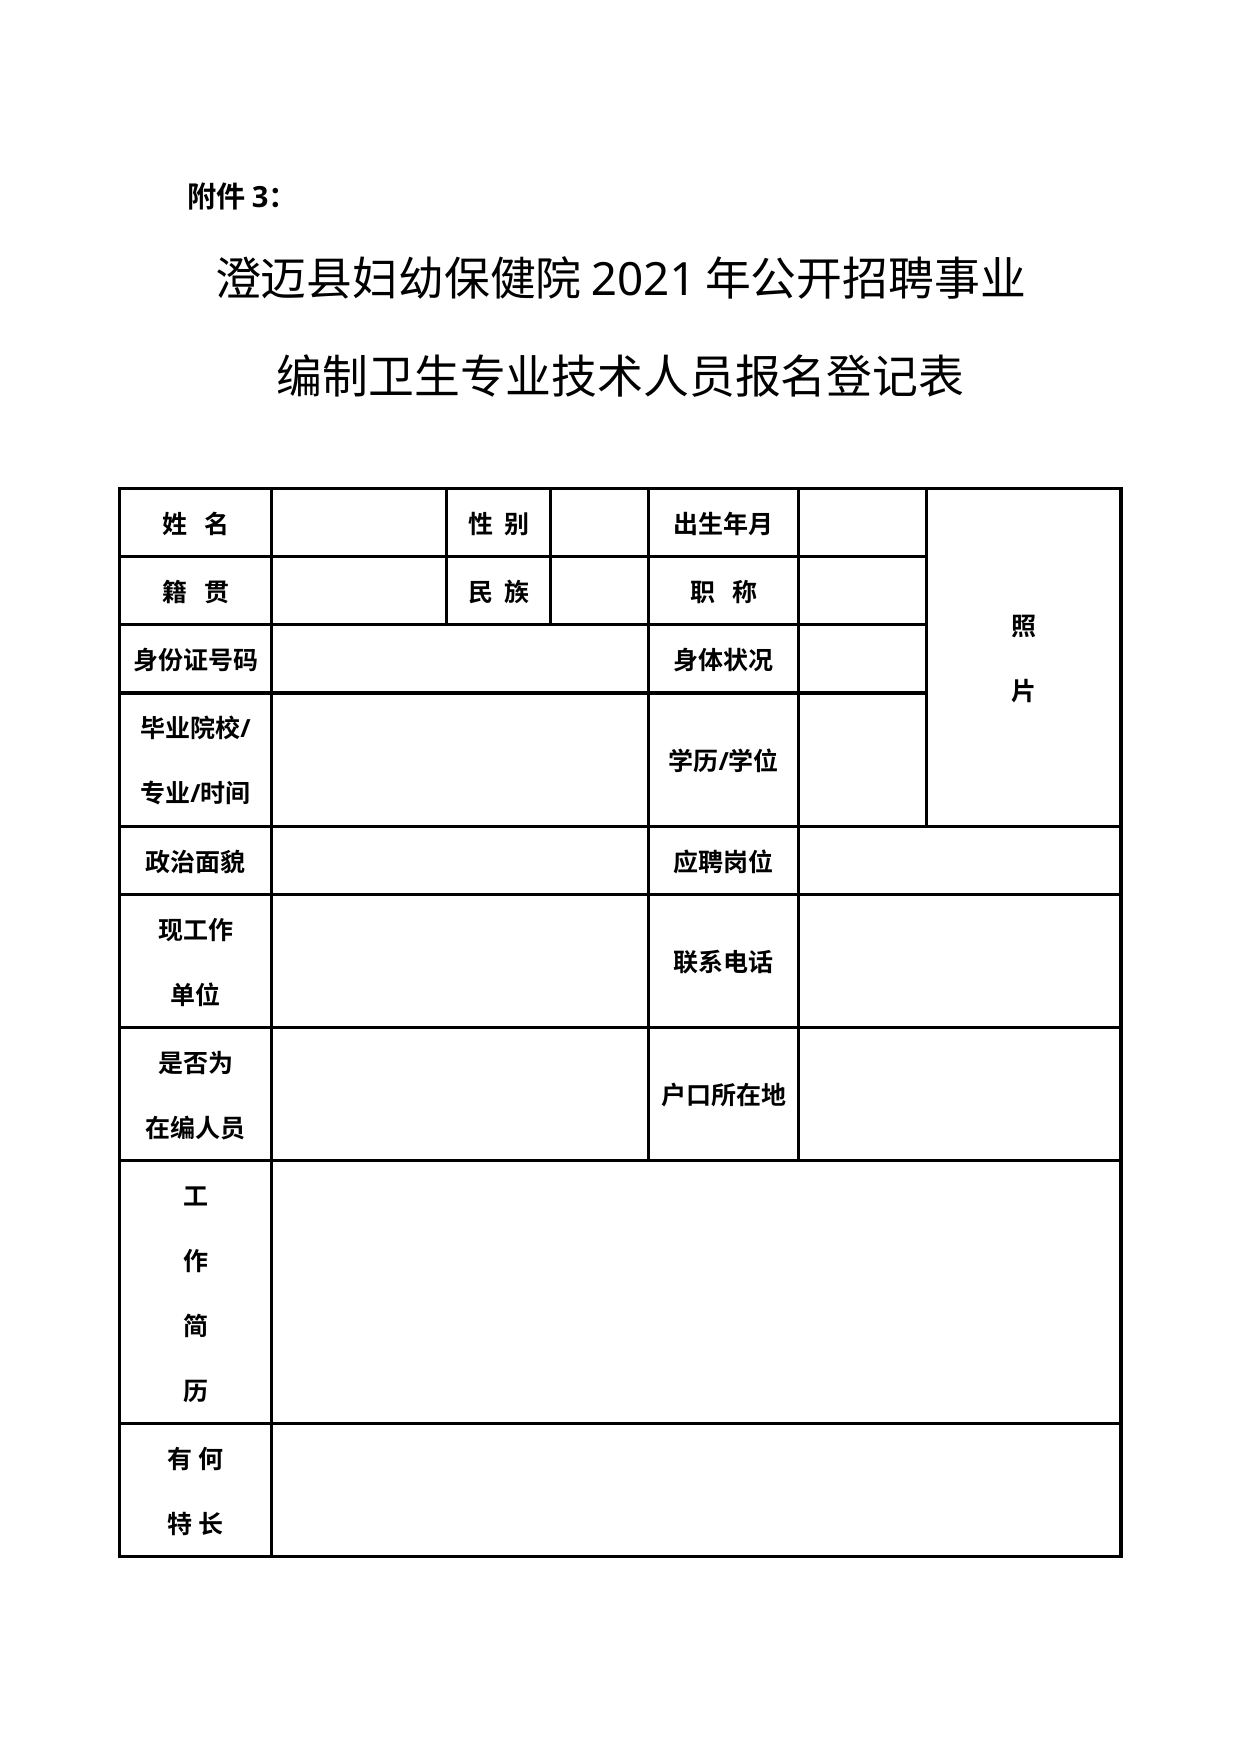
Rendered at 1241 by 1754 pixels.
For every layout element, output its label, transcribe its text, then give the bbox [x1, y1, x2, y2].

table_header 姓 名 [121, 490, 270, 555]
table_cell 民 族 [448, 558, 549, 623]
table_header 性 别 [448, 490, 549, 555]
table_cell 职 称 [650, 558, 797, 623]
table_cell 毕业院校/专业/时间 [121, 695, 270, 824]
table_cell 学历/学位 [650, 695, 797, 824]
table_cell 有 何 特 长 [121, 1425, 270, 1555]
table_cell [800, 695, 925, 824]
table_header [273, 490, 445, 555]
table_cell [273, 626, 647, 691]
table_cell [273, 558, 445, 623]
table_cell [273, 1162, 1119, 1422]
table_cell [800, 626, 925, 691]
table_cell 身份证号码 [121, 626, 270, 691]
table_cell [800, 896, 1119, 1026]
table_cell [800, 828, 1119, 893]
table_cell 政治面貌 [121, 828, 270, 893]
table_cell [273, 695, 647, 824]
table_cell 籍 贯 [121, 558, 270, 623]
table_cell [552, 558, 647, 623]
table_header [800, 490, 925, 555]
text 编制卫生专业技术人员报名登记表 [187, 324, 1053, 422]
table_cell [800, 558, 925, 623]
table_cell 应聘岗位 [650, 828, 797, 893]
table_cell 工 作 简 历 [121, 1162, 270, 1422]
table_cell 是否为 在编人员 [121, 1029, 270, 1159]
text 澄迈县妇幼保健院2021年公开招聘事业 [187, 227, 1053, 324]
table_header [552, 490, 647, 555]
table_cell [273, 828, 647, 893]
table_header 出生年月 [650, 490, 797, 555]
table_cell 身体状况 [650, 626, 797, 691]
table_header 照 片 [928, 490, 1119, 824]
table_cell [800, 1029, 1119, 1159]
table_cell [273, 1029, 647, 1159]
table_cell 户口所在地 [650, 1029, 797, 1159]
table_cell [273, 1425, 1119, 1555]
table_cell 联系电话 [650, 896, 797, 1026]
table_cell 现工作 单位 [121, 896, 270, 1026]
text 附件3： [187, 162, 1053, 227]
table_cell [273, 896, 647, 1026]
